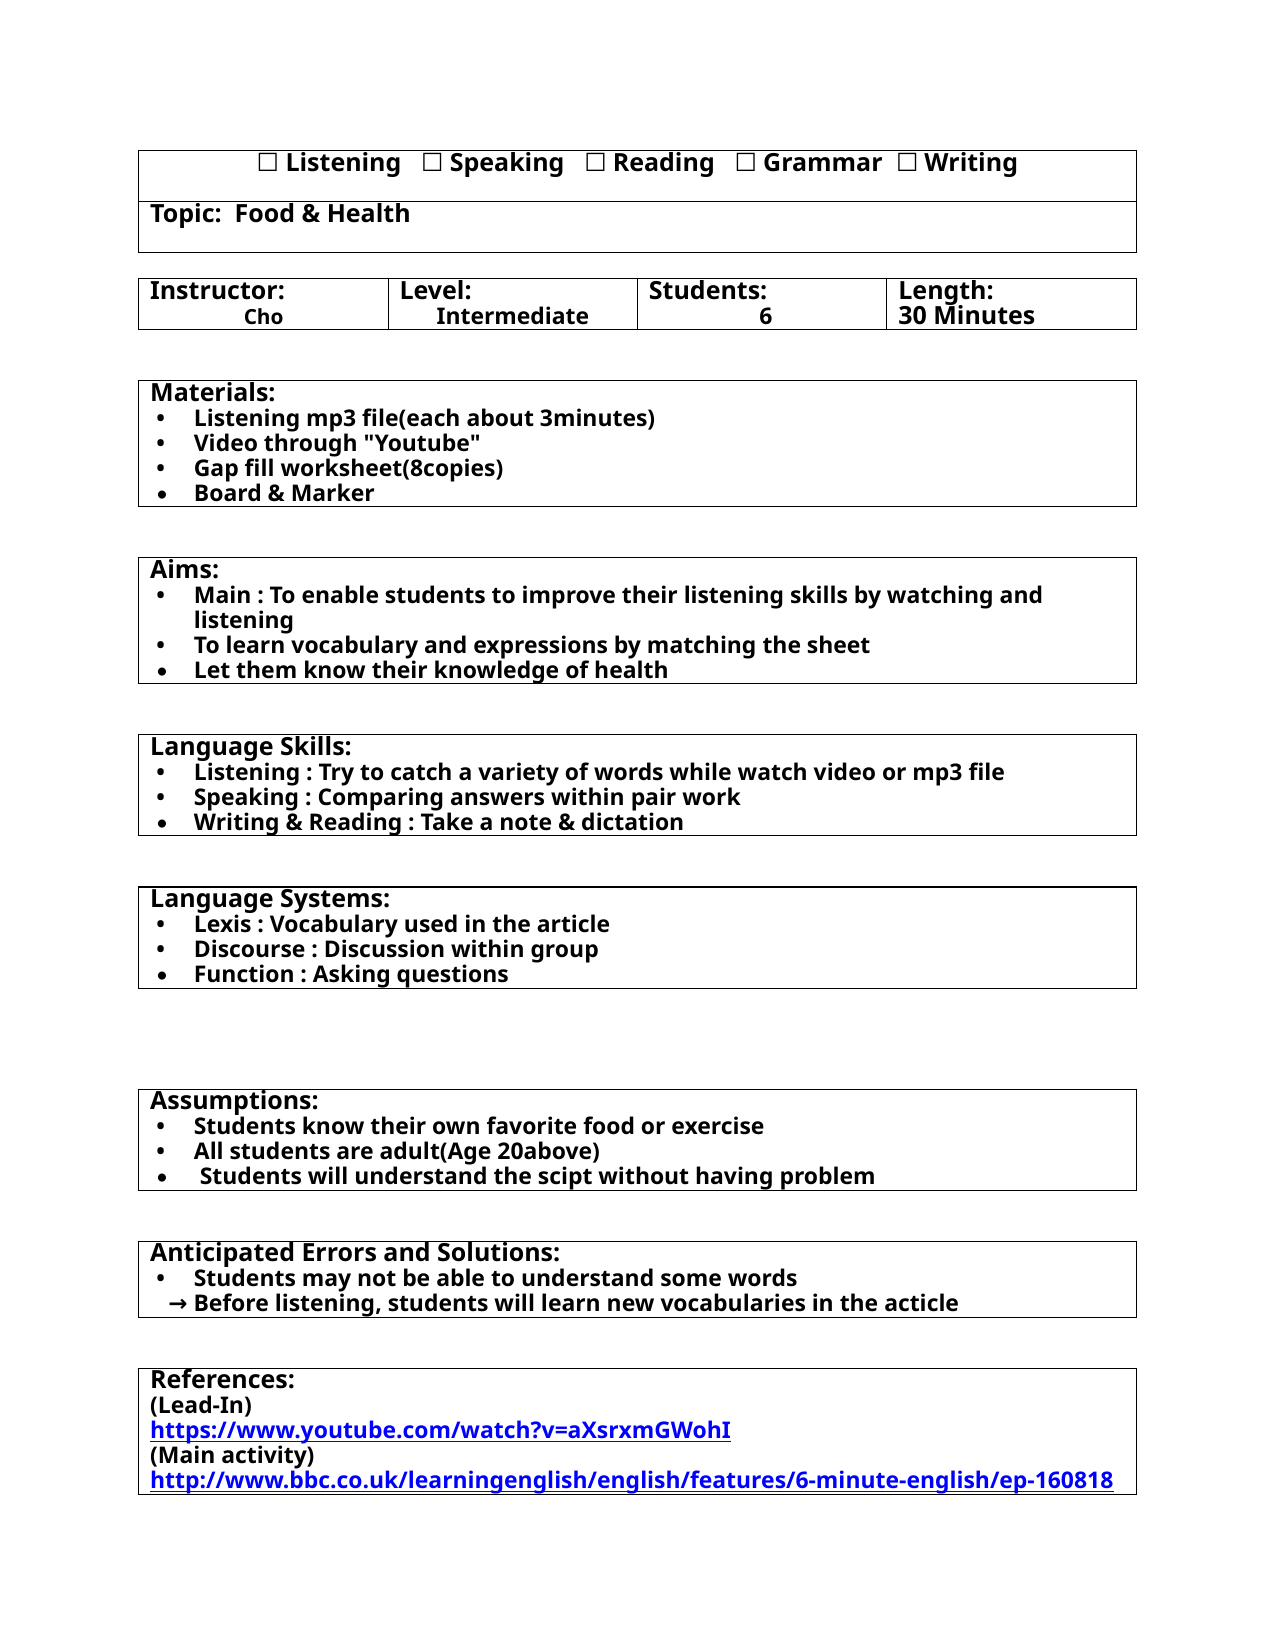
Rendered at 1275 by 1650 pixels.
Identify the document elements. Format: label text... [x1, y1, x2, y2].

table_header Aims: Main : To enable students to improve their listening skills by watching and listening To learn vocabulary and expressions by matching the sheet Let them know their knowledge of health [139, 558, 1136, 683]
table_header Instructor: Cho [139, 279, 388, 329]
table_header Anticipated Errors and Solutions: Students may not be able to understand some words → Before listening, students will learn new vocabularies in the acticle [139, 1242, 1136, 1317]
table_header Length: 30 Minutes [887, 279, 1136, 329]
table_header Language Systems: Lexis : Vocabulary used in the article Discourse : Discussion within group Function : Asking questions [139, 888, 1136, 987]
table_header ☐ Listening ☐ Speaking ☐ Reading ☐ Grammar ☐ Writing [139, 151, 1136, 201]
table_header Students: 6 [638, 279, 886, 329]
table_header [139, 1369, 1136, 1494]
table_cell Topic: Food & Health [139, 202, 1136, 252]
table_header Level: Intermediate [389, 279, 637, 329]
table_header Language Skills: Listening : Try to catch a variety of words while watch video or mp3 file Speaking : Comparing answers within pair work Writing & Reading : Take a note & dictation [139, 735, 1136, 835]
table_header Materials: Listening mp3 file(each about 3minutes) Video through "Youtube" Gap fill worksheet(8copies) Board & Marker [139, 381, 1136, 506]
table_header Assumptions: Students know their own favorite food or exercise All students are adult(Age 20above) Students will understand the scipt without having problem [139, 1090, 1136, 1189]
